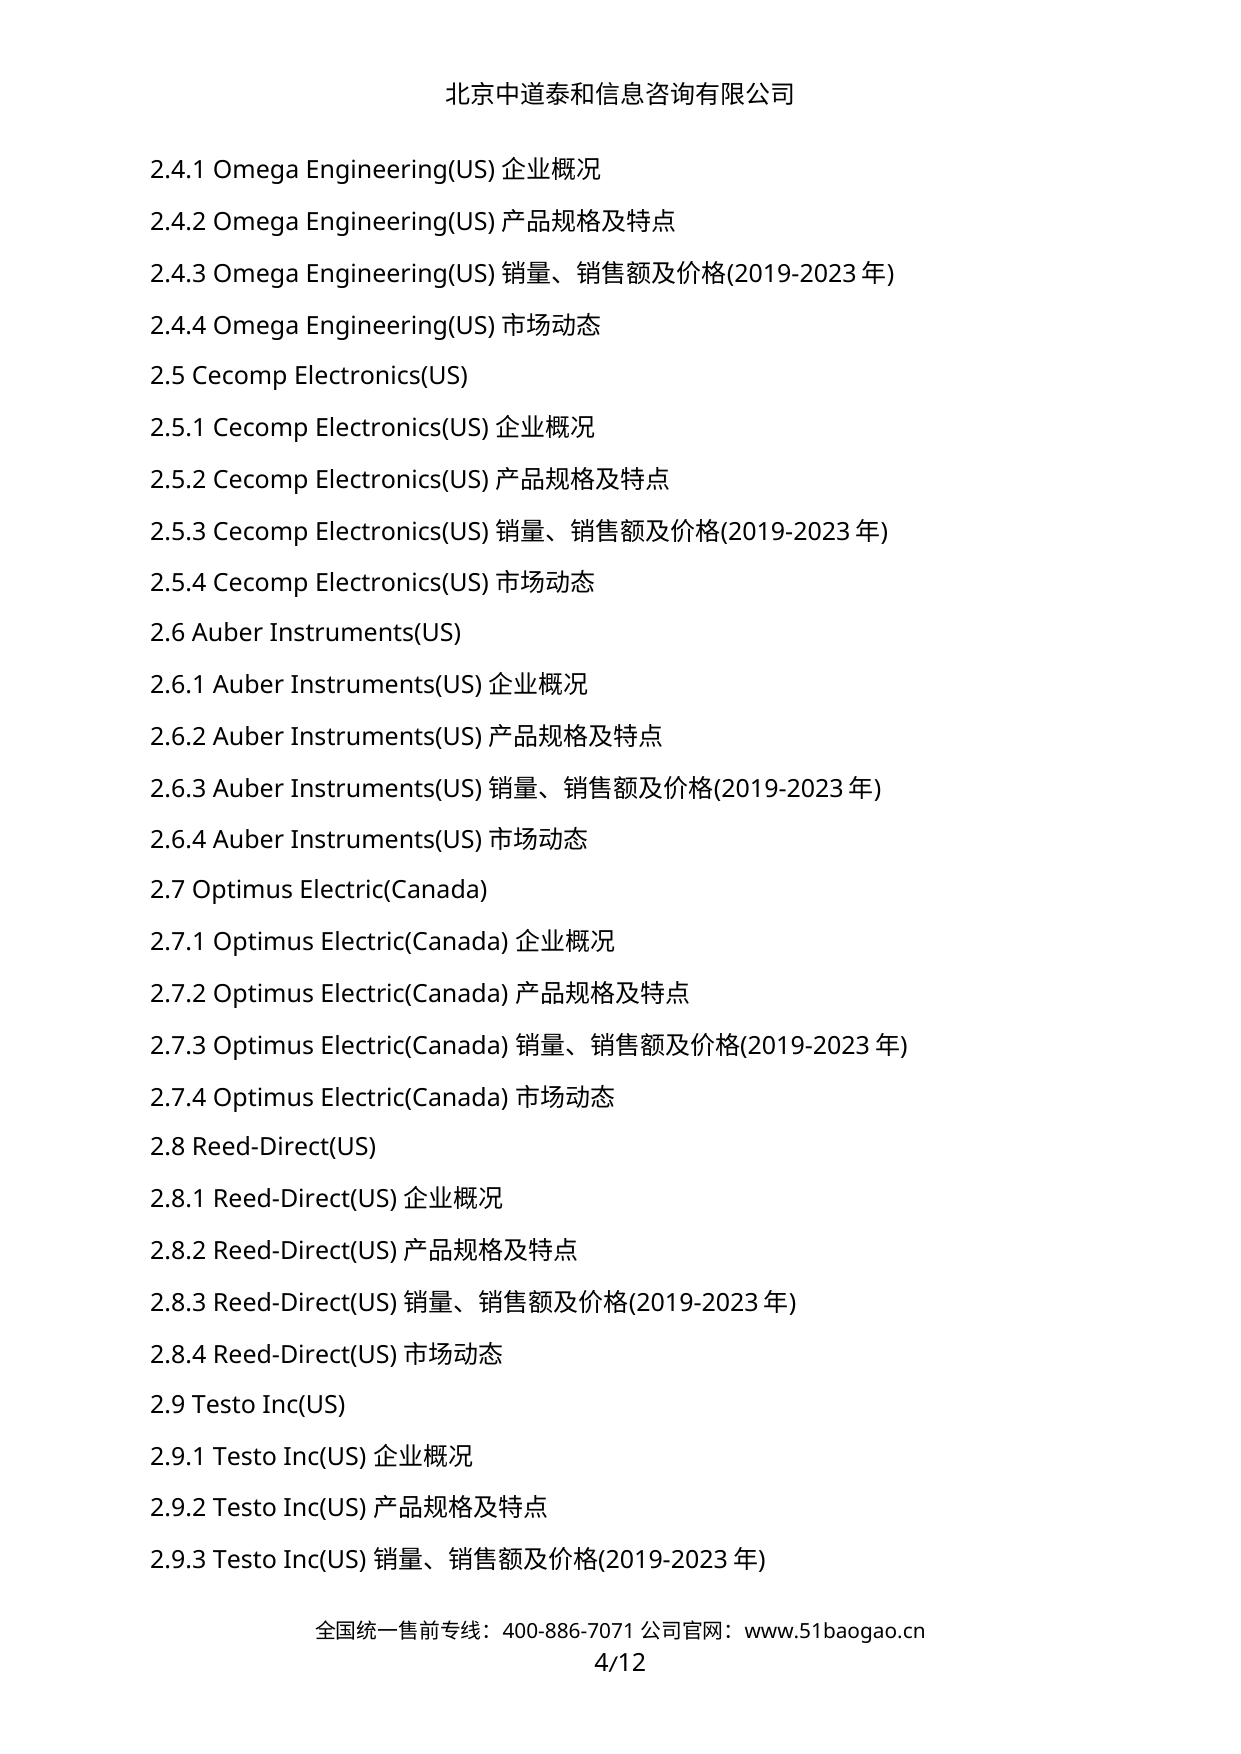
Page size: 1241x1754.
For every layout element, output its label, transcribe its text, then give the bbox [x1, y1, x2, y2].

text 2.4.1 Omega Engineering(US) 企业概况 [150, 150, 1090, 186]
text 2.5 Cecomp Electronics(US) [150, 357, 1090, 392]
text 2.5.1 Cecomp Electronics(US) 企业概况 [150, 407, 1090, 443]
text 2.5.4 Cecomp Electronics(US) 市场动态 [150, 563, 1090, 599]
text 2.8.2 Reed-Direct(US) 产品规格及特点 [150, 1231, 1090, 1267]
text 2.8.3 Reed-Direct(US) 销量、销售额及价格(2019-2023年) [150, 1282, 1090, 1319]
text 2.9.3 Testo Inc(US) 销量、销售额及价格(2019-2023年) [150, 1540, 1090, 1576]
text 2.4.4 Omega Engineering(US) 市场动态 [150, 306, 1090, 342]
text 2.9 Testo Inc(US) [150, 1386, 1090, 1420]
text 2.5.2 Cecomp Electronics(US) 产品规格及特点 [150, 459, 1090, 495]
text 2.8.1 Reed-Direct(US) 企业概况 [150, 1179, 1090, 1215]
text 2.7.4 Optimus Electric(Canada) 市场动态 [150, 1077, 1090, 1113]
text 2.8.4 Reed-Direct(US) 市场动态 [150, 1334, 1090, 1371]
text 2.9.2 Testo Inc(US) 产品规格及特点 [150, 1488, 1090, 1524]
text 2.6.2 Auber Instruments(US) 产品规格及特点 [150, 716, 1090, 752]
text 2.6.4 Auber Instruments(US) 市场动态 [150, 820, 1090, 856]
text 2.6 Auber Instruments(US) [150, 615, 1090, 649]
text 2.6.3 Auber Instruments(US) 销量、销售额及价格(2019-2023年) [150, 768, 1090, 804]
text 2.8 Reed-Direct(US) [150, 1129, 1090, 1163]
text 2.7.3 Optimus Electric(Canada) 销量、销售额及价格(2019-2023年) [150, 1025, 1090, 1062]
text 2.4.3 Omega Engineering(US) 销量、销售额及价格(2019-2023年) [150, 254, 1090, 290]
text 2.7 Optimus Electric(Canada) [150, 872, 1090, 906]
text 2.9.1 Testo Inc(US) 企业概况 [150, 1436, 1090, 1472]
text 2.5.3 Cecomp Electronics(US) 销量、销售额及价格(2019-2023年) [150, 511, 1090, 547]
text 2.7.1 Optimus Electric(Canada) 企业概况 [150, 922, 1090, 958]
text 2.6.1 Auber Instruments(US) 企业概况 [150, 664, 1090, 701]
text 2.7.2 Optimus Electric(Canada) 产品规格及特点 [150, 973, 1090, 1010]
text 2.4.2 Omega Engineering(US) 产品规格及特点 [150, 202, 1090, 238]
